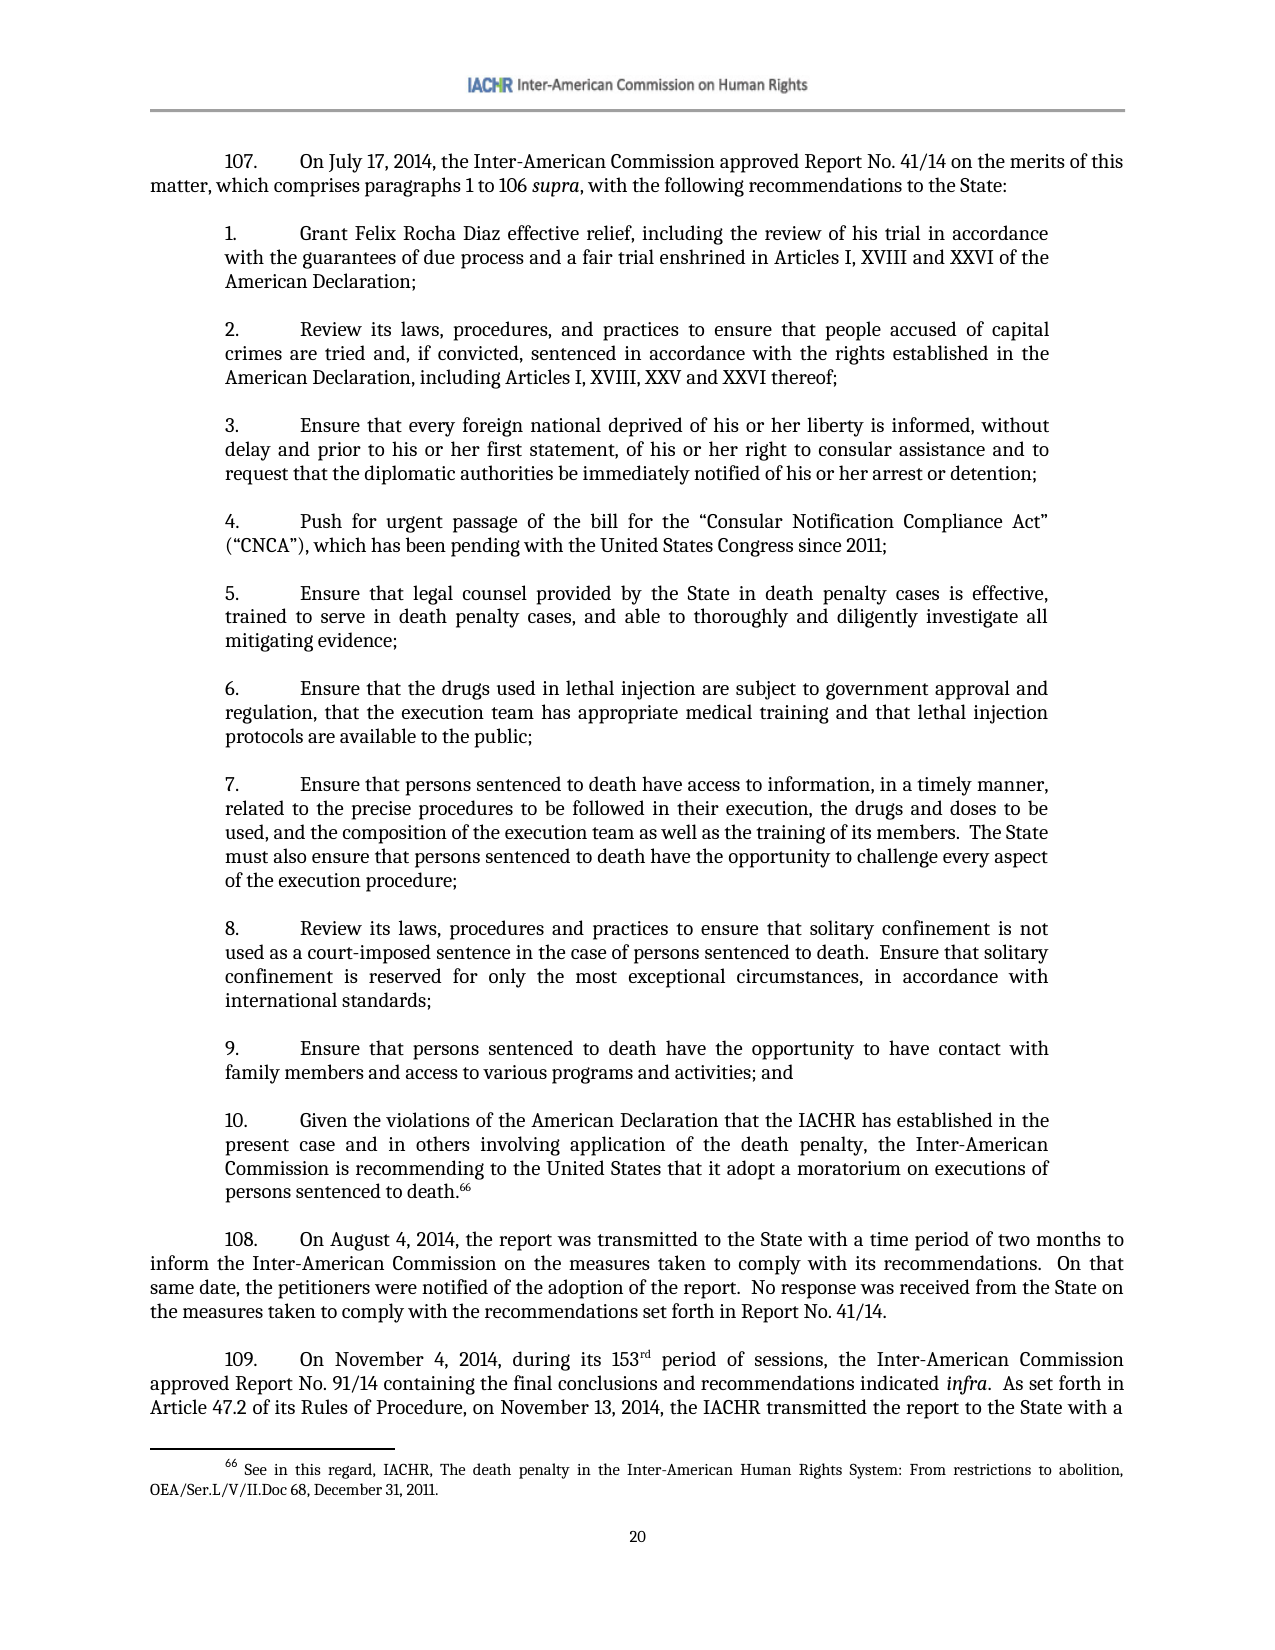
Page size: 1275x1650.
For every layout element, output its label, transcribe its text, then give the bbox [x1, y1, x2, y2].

picture [456, 75, 819, 95]
text 4. Push for urgent passage of the bill for the “Consular Notification Compliance Act” (“CNCA”), which has been pending with the United States Congress since 2011; [225, 509, 1050, 557]
text 8. Review its laws, procedures and practices to ensure that solitary confinement is not used as a court-imposed sentence in the case of persons sentenced to death. Ensure that solitary confinement is reserved for only the most exceptional circumstances, in accordance with international standards; [225, 917, 1050, 1012]
text 3. Ensure that every foreign national deprived of his or her liberty is informed, without delay and prior to his or her first statement, of his or her right to consular assistance and to request that the diplomatic authorities be immediately notified of his or her arrest or detention; [225, 413, 1050, 485]
text 10. Given the violations of the American Declaration that the IACHR has established in the present case and in others involving application of the death penalty, the Inter-American Commission is recommending to the United States that it adopt a moratorium on executions of persons sentenced to death. [225, 1108, 1050, 1204]
text 6. Ensure that the drugs used in lethal injection are subject to government approval and regulation, that the execution team has appropriate medical training and that lethal injection protocols are available to the public; [225, 677, 1050, 749]
text 7. Ensure that persons sentenced to death have access to information, in a timely manner, related to the precise procedures to be followed in their execution, the drugs and doses to be used, and the composition of the execution team as well as the training of its members. The State must also ensure that persons sentenced to death have the opportunity to challenge every aspect of the execution procedure; [225, 773, 1050, 893]
text 107. On July 17, 2014, the Inter-American Commission approved Report No. 41/14 on the merits of this matter, which comprises paragraphs 1 to 106 supra, with the following recommendations to the State: [150, 150, 1125, 198]
text 108. On August 4, 2014, the report was transmitted to the State with a time period of two months to inform the Inter-American Commission on the measures taken to comply with its recommendations. On that same date, the petitioners were notified of the adoption of the report. No response was received from the State on the measures taken to comply with the recommendations set forth in Report No. 41/14. [150, 1228, 1125, 1324]
text 5. Ensure that legal counsel provided by the State in death penalty cases is effective, trained to serve in death penalty cases, and able to thoroughly and diligently investigate all mitigating evidence; [225, 581, 1050, 653]
text 2. Review its laws, procedures, and practices to ensure that people accused of capital crimes are tried and, if convicted, sentenced in accordance with the rights established in the American Declaration, including Articles I, XVIII, XXV and XXVI thereof; [225, 318, 1050, 389]
text 1. Grant Felix Rocha Diaz effective relief, including the review of his trial in accordance with the guarantees of due process and a fair trial enshrined in Articles I, XVIII and XXVI of the American Declaration; [225, 222, 1050, 294]
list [150, 1348, 1125, 1420]
text 9. Ensure that persons sentenced to death have the opportunity to have contact with family members and access to various programs and activities; and [225, 1036, 1050, 1084]
